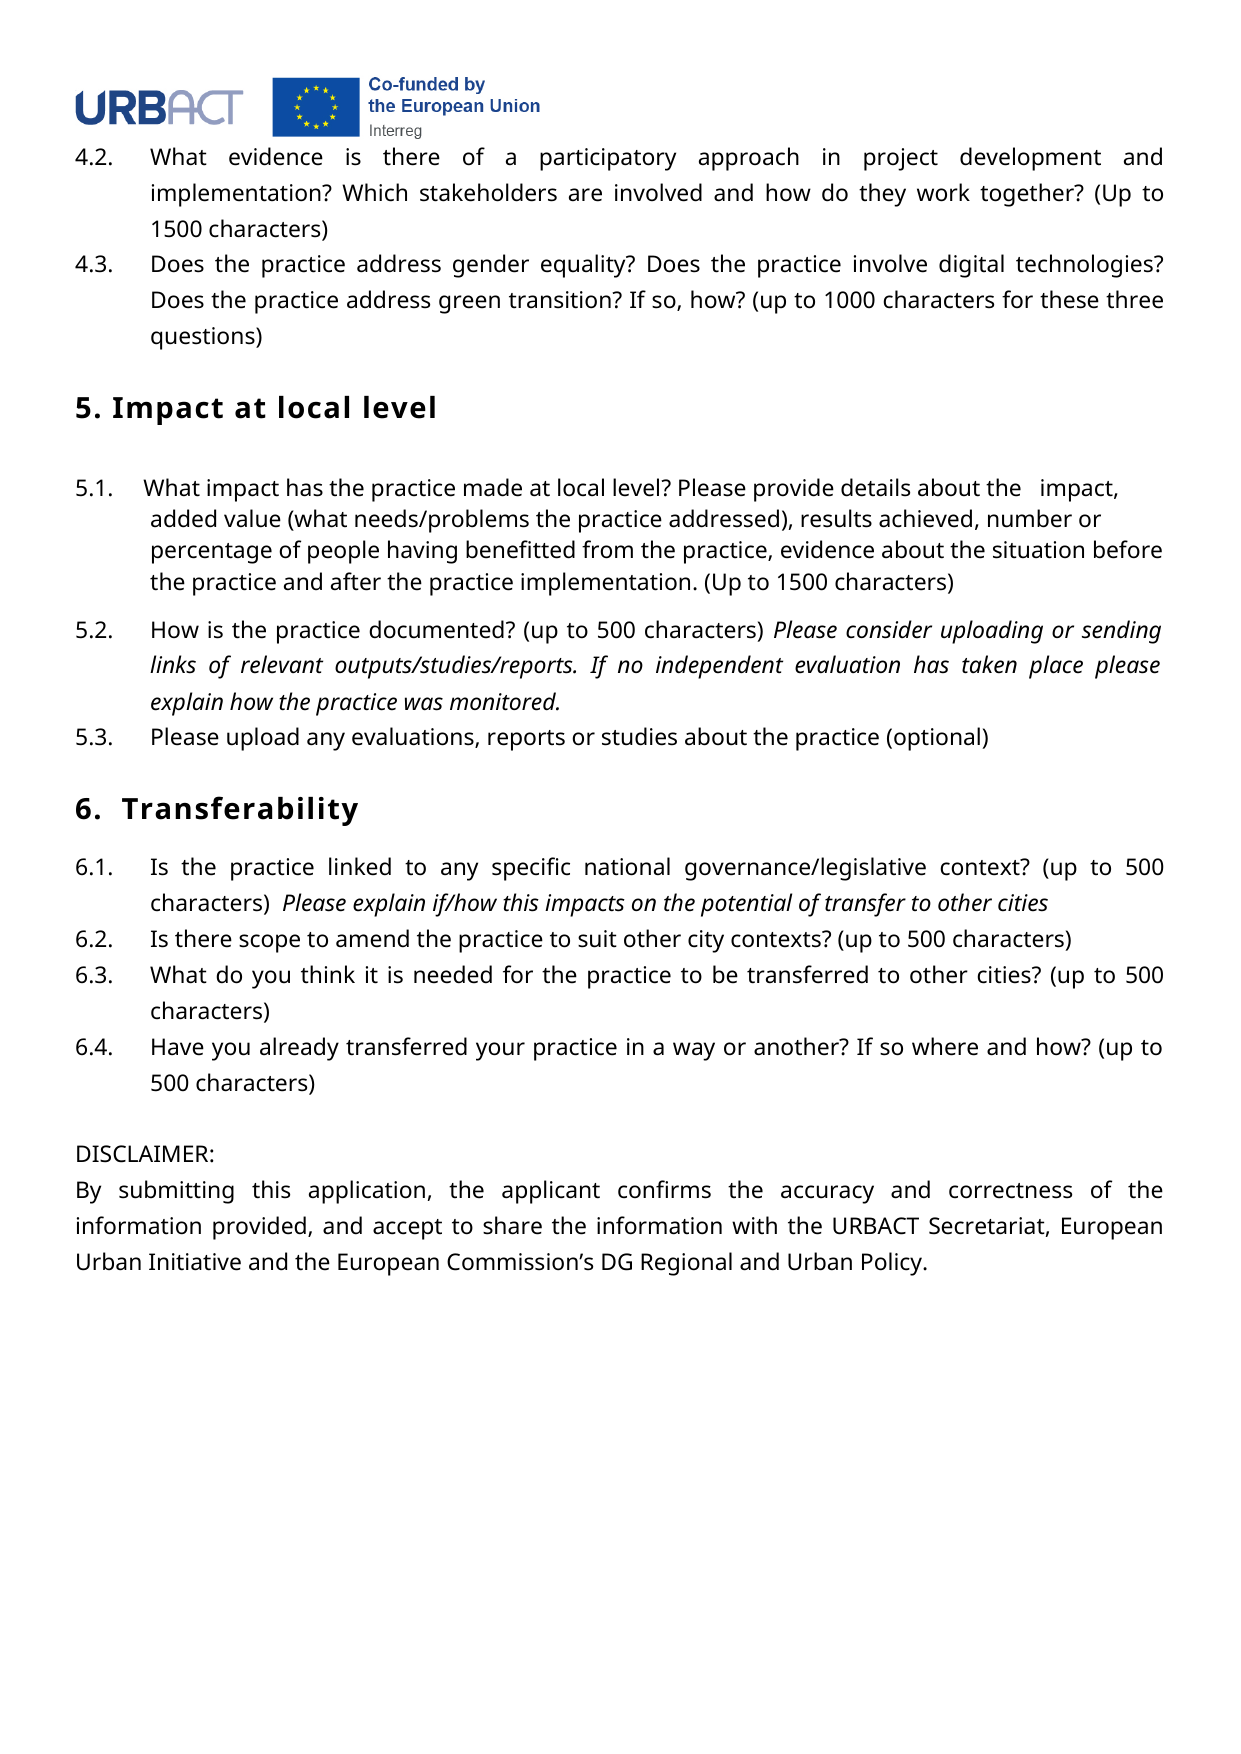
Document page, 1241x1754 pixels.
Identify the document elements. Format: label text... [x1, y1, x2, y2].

subtitle 5.1. What impact has the practice made at local level? Please provide details about the impact, added value (what needs/problems the practice addressed), results achieved, number or percentage of people having benefitted from the practice, evidence about the situation before the practice and after the practice implementation. (Up to 1500 characters) [75, 472, 1165, 597]
list Is the practice linked to any specific national governance/legislative context? (up to 500 characters) Please explain if/how this impacts on the potential of transfer to other cities [75, 851, 1165, 918]
text DISCLAIMER: [75, 1138, 1165, 1169]
list Does the practice address gender equality? Does the practice involve digital technologies? Does the practice address green transition? If so, how? (up to 1000 characters for these three questions) [75, 248, 1165, 352]
subtitle 5. Impact at local level [75, 387, 1165, 455]
list Have you already transferred your practice in a way or another? If so where and how? (up to 500 characters) [75, 1031, 1165, 1098]
list Is there scope to amend the practice to suit other city contexts? (up to 500 characters) [75, 923, 1165, 954]
list Please upload any evaluations, reports or studies about the practice (optional) [75, 721, 1165, 753]
text By submitting this application, the applicant confirms the accuracy and correctness of the information provided, and accept to share the information with the URBACT Secretariat, European Urban Initiative and the European Commission’s DG Regional and Urban Policy. [75, 1174, 1165, 1277]
list How is the practice documented? (up to 500 characters) Please consider uploading or sending links of relevant outputs/studies/reports. If no independent evaluation has taken place please explain how the practice was monitored. [75, 613, 1165, 717]
picture [75, 75, 540, 141]
list What do you think it is needed for the practice to be transferred to other cities? (up to 500 characters) [75, 959, 1165, 1026]
subtitle 6. Transferability [75, 788, 1165, 828]
list What evidence is there of a participatory approach in project development and implementation? Which stakeholders are involved and how do they work together? (Up to 1500 characters) [75, 141, 1165, 244]
